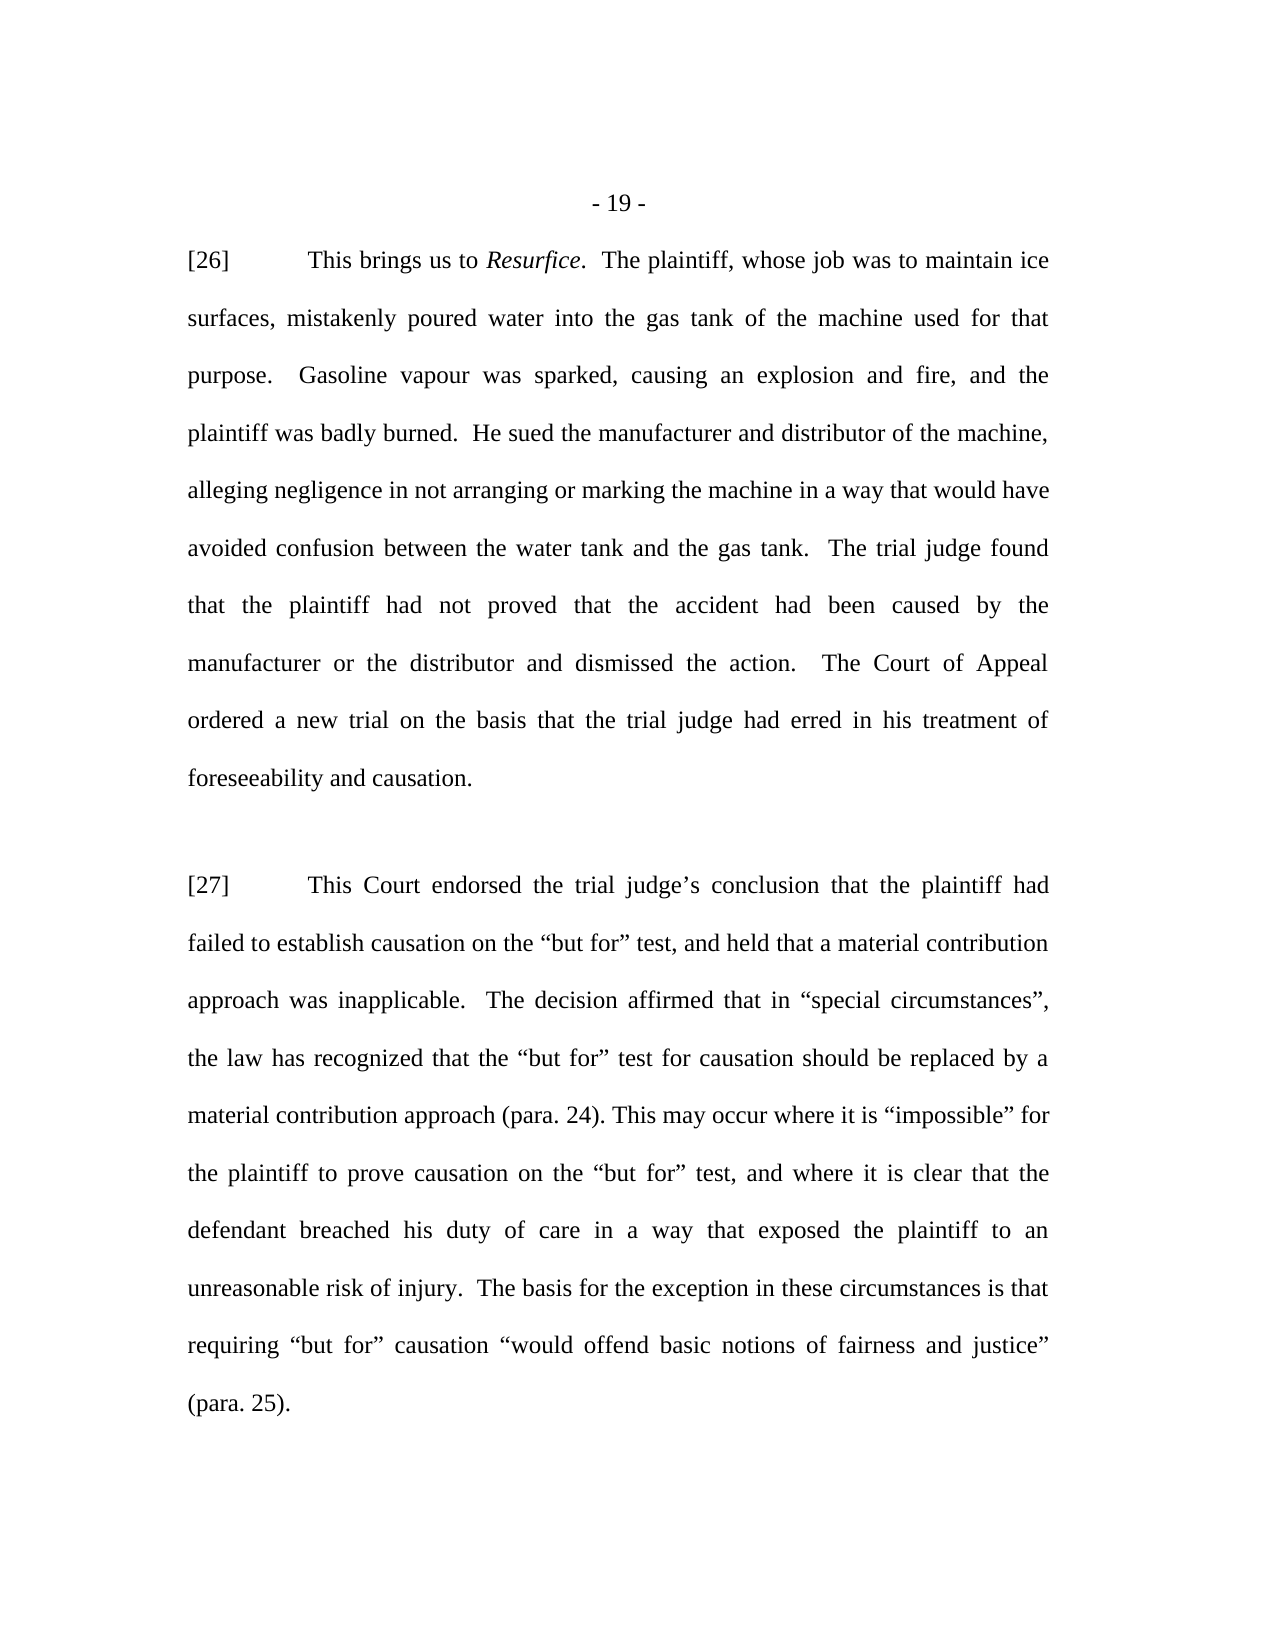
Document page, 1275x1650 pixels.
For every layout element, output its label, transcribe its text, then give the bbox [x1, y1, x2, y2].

text This Court endorsed the trial judge’s conclusion that the plaintiff had failed to establish causation on the “but for” test, and held that a material contribution approach was inapplicable. The decision affirmed that in “special circumstances”, the law has recognized that the “but for” test for causation should be replaced by a material contribution approach (para. 24). This may occur where it is “impossible” for the plaintiff to prove causation on the “but for” test, and where it is clear that the defendant breached his duty of care in a way that exposed the plaintiff to an unreasonable risk of injury. The basis for the exception in these circumstances is that requiring “but for” causation “would offend basic notions of fairness and justice” (para. 25). [187, 870, 1050, 1416]
text This brings us to Resurfice. The plaintiff, whose job was to maintain ice surfaces, mistakenly poured water into the gas tank of the machine used for that purpose. Gasoline vapour was sparked, causing an explosion and fire, and the plaintiff was badly burned. He sued the manufacturer and distributor of the machine, alleging negligence in not arranging or marking the machine in a way that would have avoided confusion between the water tank and the gas tank. The trial judge found that the plaintiff had not proved that the accident had been caused by the manufacturer or the distributor and dismissed the action. The Court of Appeal ordered a new trial on the basis that the trial judge had erred in his treatment of foreseeability and causation. [187, 245, 1050, 791]
